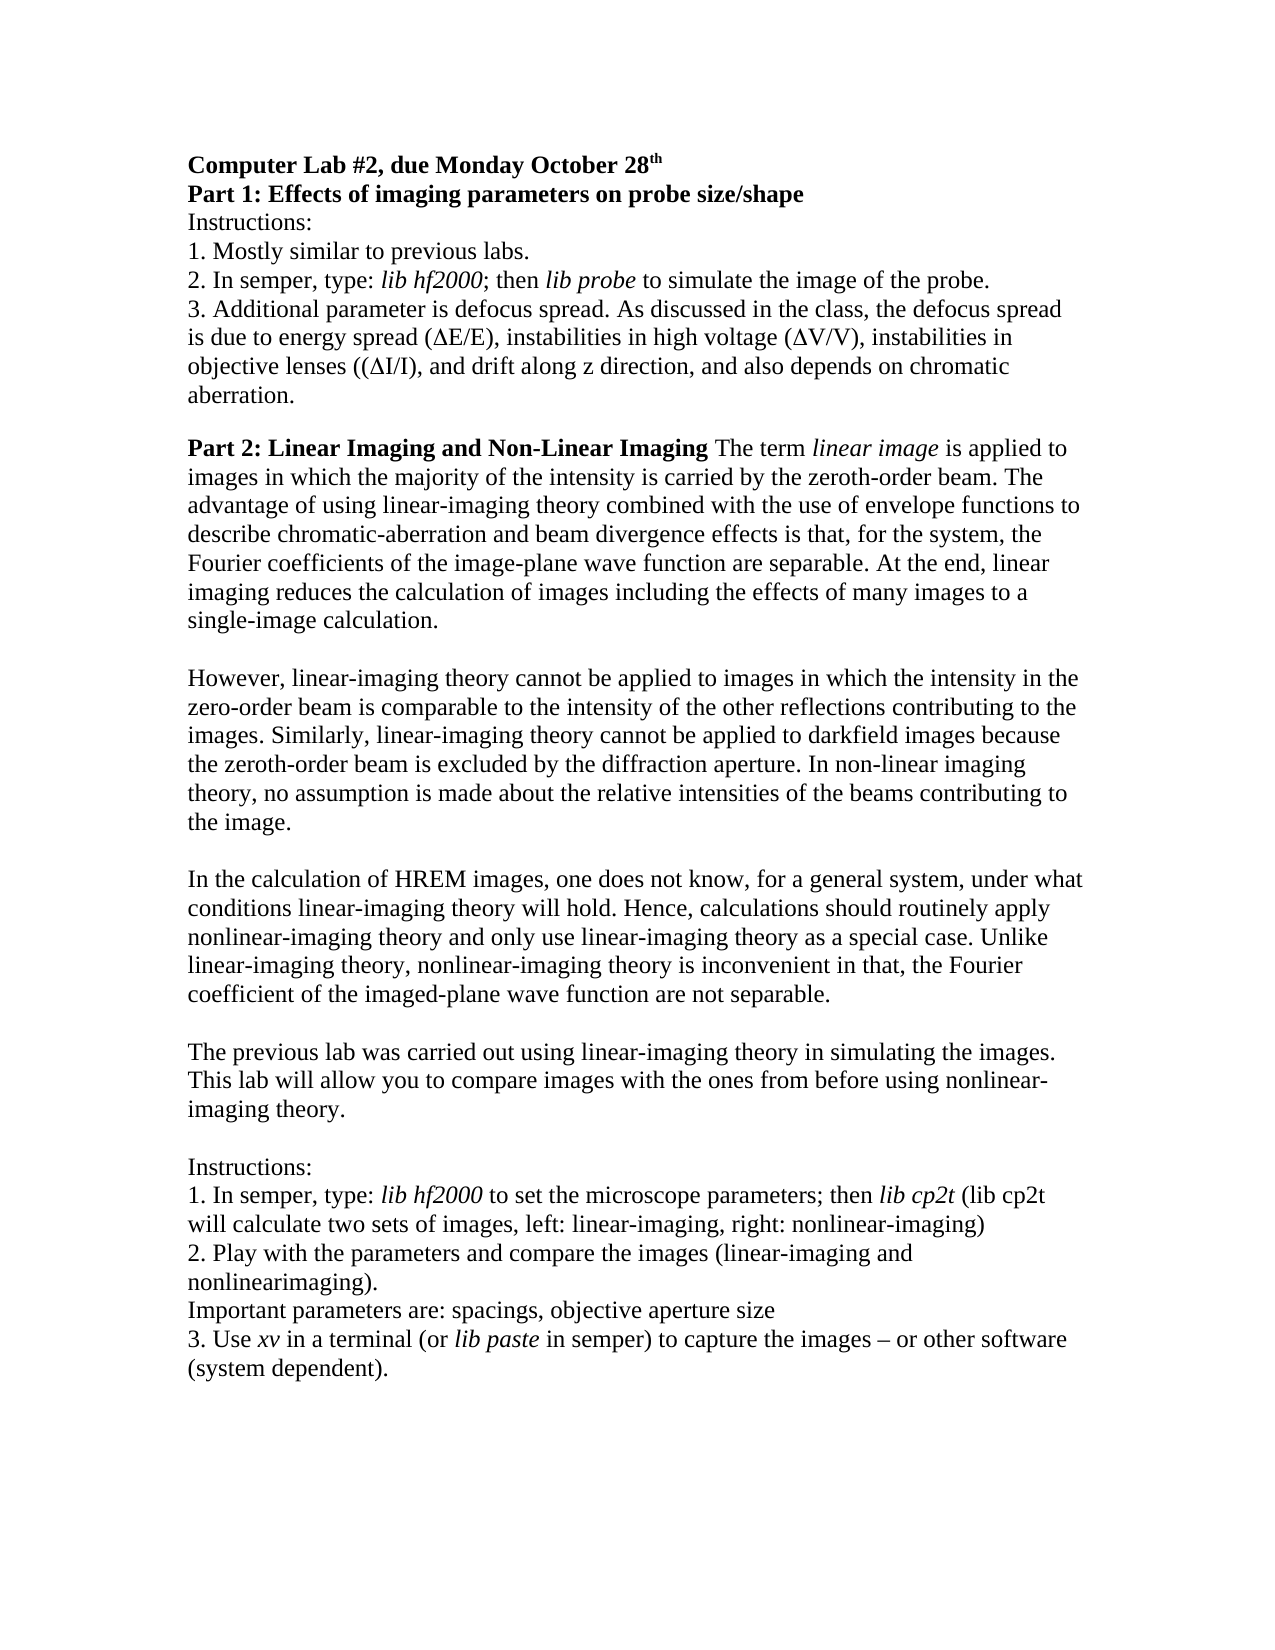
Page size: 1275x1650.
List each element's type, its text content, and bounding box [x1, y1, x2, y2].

text Part 1: Effects of imaging parameters on probe size/shape [187, 179, 1087, 207]
text In the calculation of HREM images, one does not know, for a general system, under what conditions linear-imaging theory will hold. Hence, calculations should routinely apply nonlinear-imaging theory and only use linear-imaging theory as a special case. Unlike linear-imaging theory, nonlinear-imaging theory is inconvenient in that, the Fourier coefficient of the imaged-plane wave function are not separable. [187, 864, 1087, 1008]
text 3. Additional parameter is defocus spread. As discussed in the class, the defocus spread [187, 294, 1087, 322]
text 3. Use xv in a terminal (or lib paste in semper) to capture the images – or other software (system dependent). [187, 1324, 1087, 1382]
text Instructions: [187, 207, 1087, 236]
text Important parameters are: spacings, objective aperture size [187, 1295, 1087, 1324]
text will calculate two sets of images, left: linear-imaging, right: nonlinear-imaging) [187, 1209, 1087, 1238]
text However, linear-imaging theory cannot be applied to images in which the intensity in the zero-order beam is comparable to the intensity of the other reflections contributing to the images. Similarly, linear-imaging theory cannot be applied to darkfield images because the zeroth-order beam is excluded by the diffraction aperture. In non-linear imaging theory, no assumption is made about the relative intensities of the beams contributing to the image. [187, 663, 1087, 835]
text Part 2: Linear Imaging and Non-Linear Imaging The term linear image is applied to images in which the majority of the intensity is carried by the zeroth-order beam. The advantage of using linear-imaging theory combined with the use of envelope functions to describe chromatic-aberration and beam divergence effects is that, for the system, the Fourier coefficients of the image-plane wave function are separable. At the end, linear imaging reduces the calculation of images including the effects of many images to a single-image calculation. [187, 433, 1087, 634]
text Computer Lab #2, due Monday October 28th [187, 150, 1087, 179]
text 1. Mostly similar to previous labs. [187, 236, 1087, 265]
text 2. In semper, type: lib hf2000; then lib probe to simulate the image of the probe. [187, 265, 1087, 294]
text is due to energy spread (E/E), instabilities in high voltage (V/V), instabilities in [187, 322, 1087, 351]
text aberration. [187, 380, 1087, 409]
text Instructions: [187, 1152, 1087, 1180]
text The previous lab was carried out using linear-imaging theory in simulating the images. This lab will allow you to compare images with the ones from before using nonlinear-imaging theory. [187, 1037, 1087, 1123]
text 1. In semper, type: lib hf2000 to set the microscope parameters; then lib cp2t (lib cp2t [187, 1180, 1087, 1209]
text objective lenses ((I/I), and drift along z direction, and also depends on chromatic [187, 351, 1087, 380]
text 2. Play with the parameters and compare the images (linear-imaging and nonlinearimaging). [187, 1238, 1087, 1295]
